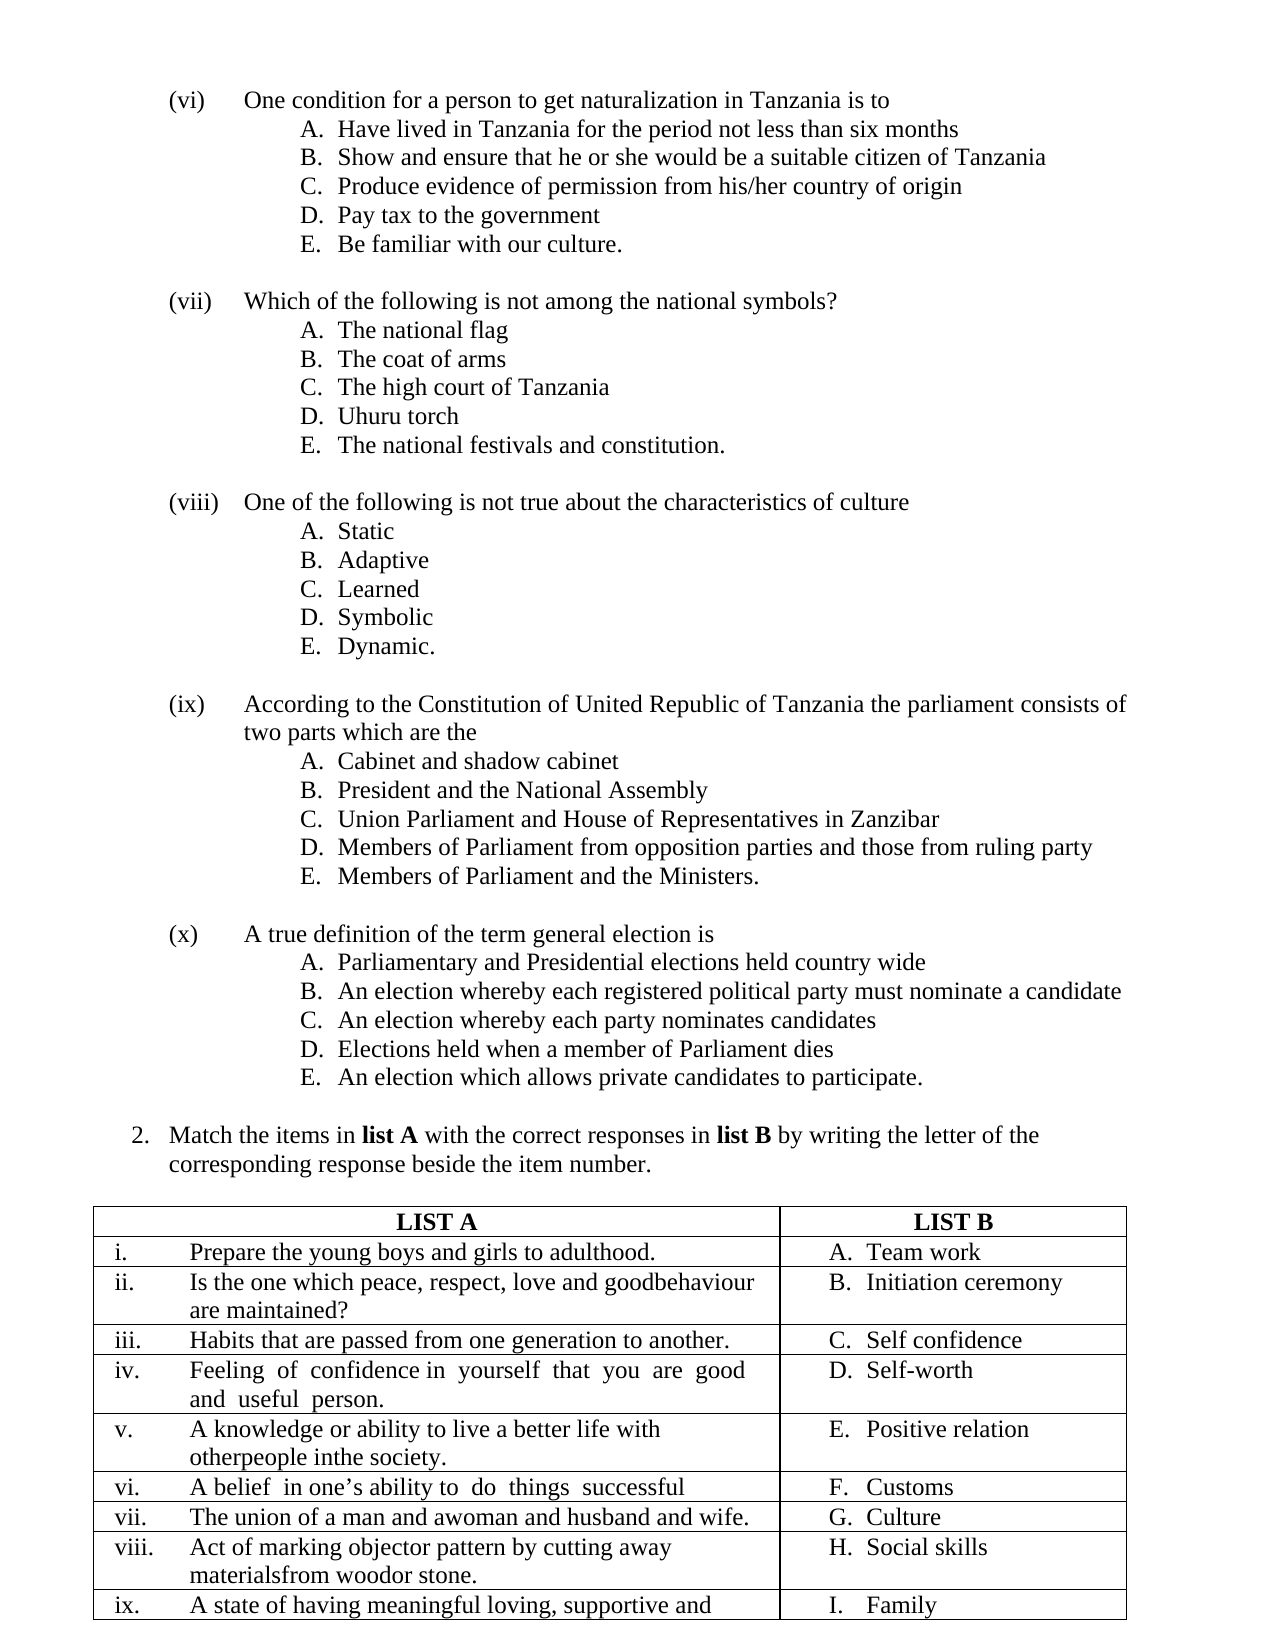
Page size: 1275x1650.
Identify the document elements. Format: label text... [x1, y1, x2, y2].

table_cell Is the one which peace, respect, love and goodbehaviour are maintained? [94, 1267, 779, 1324]
list The national festivals and constitution. [300, 430, 1181, 459]
list Be familiar with our culture. [300, 229, 1181, 257]
list Members of Parliament and the Ministers. [300, 861, 1181, 890]
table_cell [94, 1590, 779, 1619]
list Pay tax to the government [300, 200, 1181, 229]
list A true definition of the term general election is [169, 919, 1181, 947]
table_cell Social skills [781, 1532, 1126, 1589]
list The coat of arms [300, 344, 1181, 372]
table_cell Family [781, 1590, 1126, 1619]
list An election whereby each party nominates candidates [300, 1005, 1181, 1034]
table_cell Feeling of confidence in yourself that you are good and useful person. [94, 1355, 779, 1413]
list Parliamentary and Presidential elections held country wide [300, 947, 1181, 976]
table_cell Initiation ceremony [781, 1267, 1126, 1324]
table_cell Culture [781, 1502, 1126, 1531]
table_cell Team work [781, 1237, 1126, 1266]
list Have lived in Tanzania for the period not less than six months [300, 114, 1181, 142]
table_cell A knowledge or ability to live a better life with otherpeople inthe society. [94, 1414, 779, 1471]
table_cell A belief in one’s ability to do things successful [94, 1472, 779, 1501]
list The national flag [300, 315, 1181, 344]
list Learned [300, 574, 1181, 602]
table_cell Self confidence [781, 1325, 1126, 1354]
list Dynamic. [300, 631, 1181, 660]
table_cell Self-worth [781, 1355, 1126, 1413]
list Elections held when a member of Parliament dies [300, 1034, 1181, 1062]
list Which of the following is not among the national symbols? [169, 286, 1181, 315]
list One condition for a person to get naturalization in Tanzania is to [169, 85, 1181, 114]
list Adaptive [300, 545, 1181, 574]
list Static [300, 516, 1181, 545]
list An election whereby each registered political party must nominate a candidate [300, 976, 1181, 1005]
list The high court of Tanzania [300, 372, 1181, 401]
list Show and ensure that he or she would be a suitable citizen of Tanzania [300, 142, 1181, 171]
list Uhuru torch [300, 401, 1181, 430]
table_cell Prepare the young boys and girls to adulthood. [94, 1237, 779, 1266]
list Produce evidence of permission from his/her country of origin [300, 171, 1181, 200]
list Symbolic [300, 602, 1181, 631]
table_cell Customs [781, 1472, 1126, 1501]
list Members of Parliament from opposition parties and those from ruling party [300, 832, 1181, 861]
list According to the Constitution of United Republic of Tanzania the parliament consists of two parts which are the [169, 689, 1181, 746]
list President and the National Assembly [300, 775, 1181, 804]
table_cell Habits that are passed from one generation to another. [94, 1325, 779, 1354]
table_cell Positive relation [781, 1414, 1126, 1471]
table_header LIST A [94, 1207, 779, 1236]
list Union Parliament and House of Representatives in Zanzibar [300, 804, 1181, 832]
list Cabinet and shadow cabinet [300, 746, 1181, 775]
list Match the items in list A with the correct responses in list B by writing the letter of the corresponding response beside the item number. [131, 1120, 1181, 1177]
table_header LIST B [781, 1207, 1126, 1236]
list An election which allows private candidates to participate. [300, 1062, 1181, 1091]
list One of the following is not true about the characteristics of culture [169, 487, 1181, 516]
table_cell The union of a man and awoman and husband and wife. [94, 1502, 779, 1531]
table_cell Act of marking objector pattern by cutting away materialsfrom woodor stone. [94, 1532, 779, 1589]
